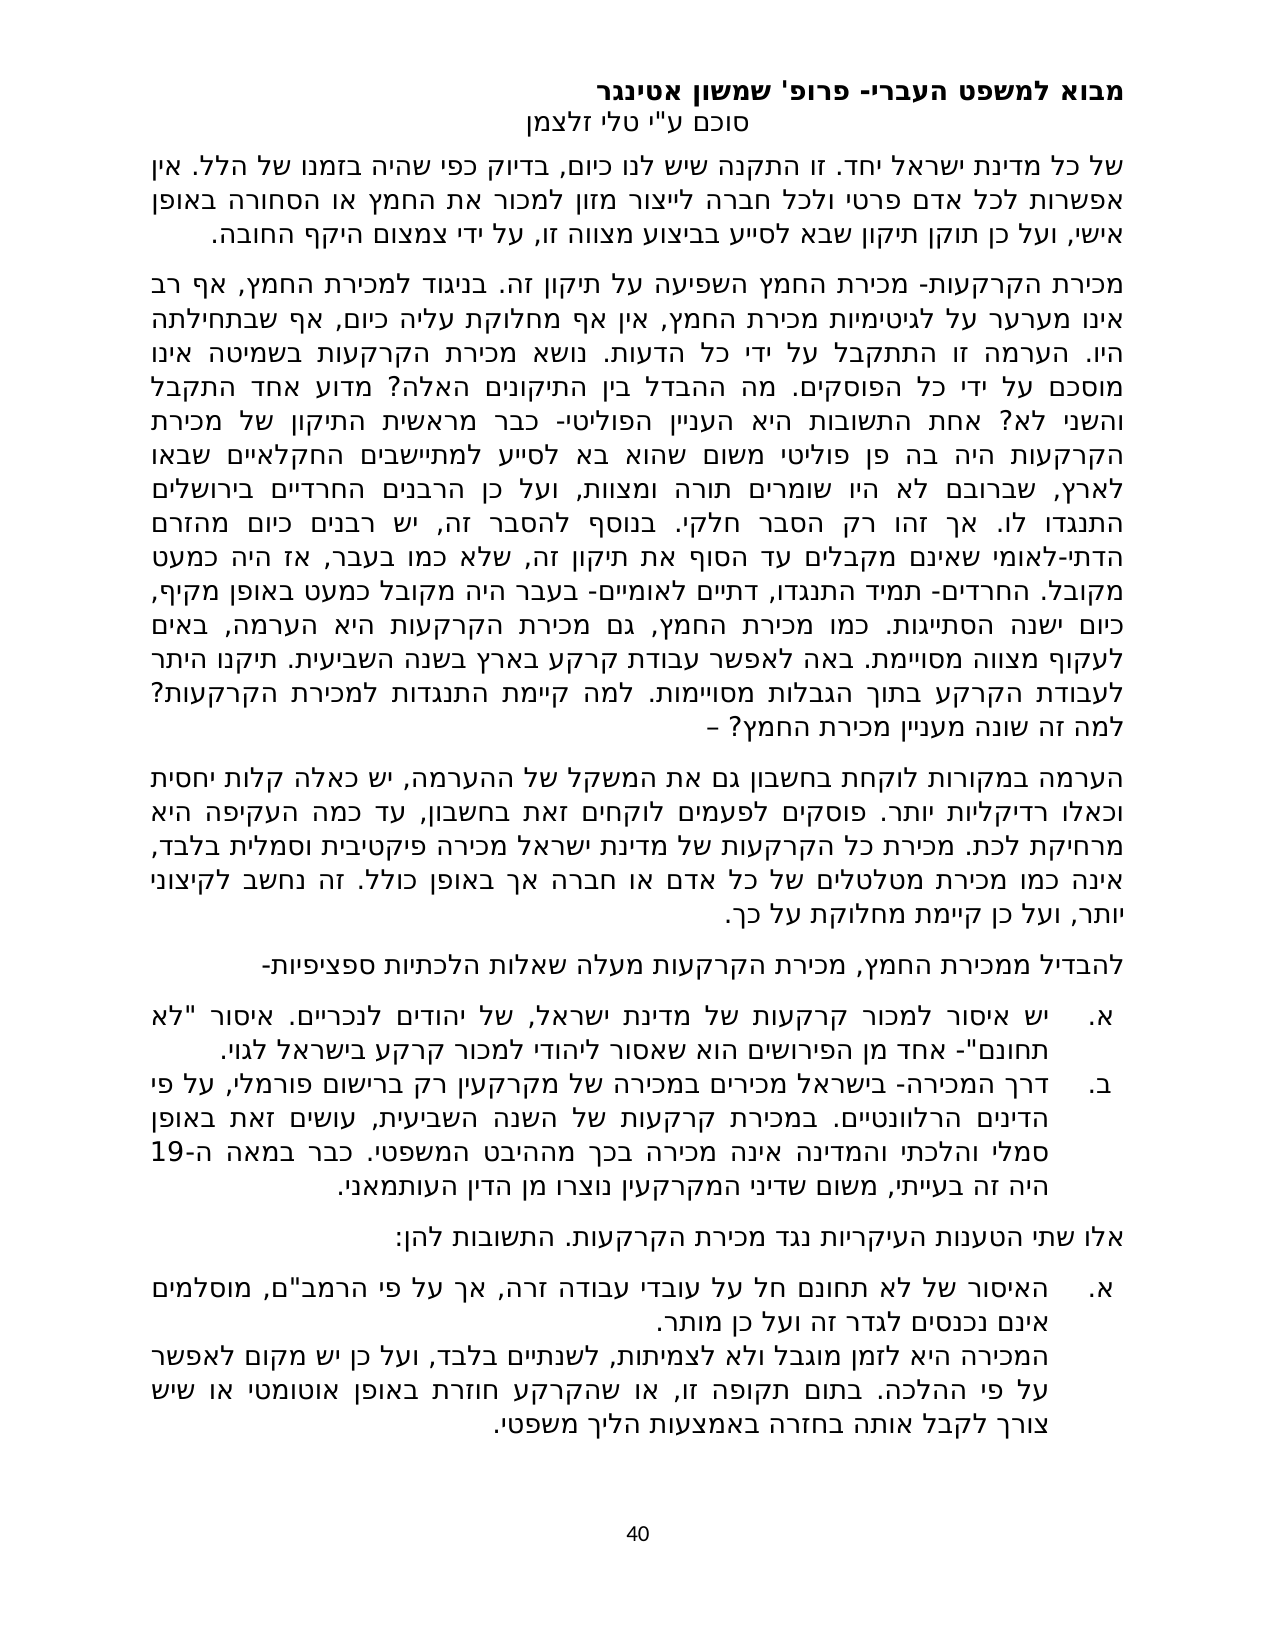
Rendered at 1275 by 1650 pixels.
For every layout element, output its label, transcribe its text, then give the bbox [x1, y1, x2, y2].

text להבדיל ממכירת החמץ, מכירת הקרקעות מעלה שאלות הלכתיות ספציפיות- [150, 949, 1125, 981]
list יש איסור למכור קרקעות של מדינת ישראל, של יהודים לנכריים. איסור "לא תחונם"- אחד מן הפירושים הוא שאסור ליהודי למכור קרקע בישראל לגוי. [150, 1000, 1087, 1066]
text מכירת הקרקעות- מכירת החמץ השפיעה על תיקון זה. בניגוד למכירת החמץ, אף רב אינו מערער על לגיטימיות מכירת החמץ, אין אף מחלוקת עליה כיום, אף שבתחילתה היו. הערמה זו התתקבל על ידי כל הדעות. נושא מכירת הקרקעות בשמיטה אינו מוסכם על ידי כל הפוסקים. מה ההבדל בין התיקונים האלה? מדוע אחד התקבל והשני לא? אחת התשובות היא העניין הפוליטי- כבר מראשית התיקון של מכירת הקרקעות היה בה פן פוליטי משום שהוא בא לסייע למתיישבים החקלאיים שבאו לארץ, שברובם לא היו שומרים תורה ומצוות, ועל כן הרבנים החרדיים בירושלים התנגדו לו. אך זהו רק הסבר חלקי. בנוסף להסבר זה, יש רבנים כיום מהזרם הדתי-לאומי שאינם מקבלים עד הסוף את תיקון זה, שלא כמו בעבר, אז היה כמעט מקובל. החרדים- תמיד התנגדו, דתיים לאומיים- בעבר היה מקובל כמעט באופן מקיף, כיום ישנה הסתייגות. כמו מכירת החמץ, גם מכירת הקרקעות היא הערמה, באים לעקוף מצווה מסויימת. באה לאפשר עבודת קרקע בארץ בשנה השביעית. תיקנו היתר לעבודת הקרקע בתוך הגבלות מסויימות. למה קיימת התנגדות למכירת הקרקעות? למה זה שונה מעניין מכירת החמץ? – [150, 269, 1125, 743]
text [150, 150, 1125, 250]
text אלו שתי הטענות העיקריות נגד מכירת הקרקעות. התשובות להן: [150, 1221, 1125, 1253]
list דרך המכירה- בישראל מכירים במכירה של מקרקעין רק ברישום פורמלי, על פי הדינים הרלוונטיים. במכירת קרקעות של השנה השביעית, עושים זאת באופן סמלי והלכתי והמדינה אינה מכירה בכך מההיבט המשפטי. כבר במאה ה-19 היה זה בעייתי, משום שדיני המקרקעין נוצרו מן הדין העותמאני. [150, 1068, 1087, 1202]
list המכירה היא לזמן מוגבל ולא לצמיתות, לשנתיים בלבד, ועל כן יש מקום לאפשר על פי ההלכה. בתום תקופה זו, או שהקרקע חוזרת באופן אוטומטי או שיש צורך לקבל אותה בחזרה באמצעות הליך משפטי. [150, 1340, 1050, 1440]
text הערמה במקורות לוקחת בחשבון גם את המשקל של ההערמה, יש כאלה קלות יחסית וכאלו רדיקליות יותר. פוסקים לפעמים לוקחים זאת בחשבון, עד כמה העקיפה היא מרחיקת לכת. מכירת כל הקרקעות של מדינת ישראל מכירה פיקטיבית וסמלית בלבד, אינה כמו מכירת מטלטלים של כל אדם או חברה אך באופן כולל. זה נחשב לקיצוני יותר, ועל כן קיימת מחלוקת על כך. [150, 762, 1125, 930]
list האיסור של לא תחונם חל על עובדי עבודה זרה, אך על פי הרמב"ם, מוסלמים אינם נכנסים לגדר זה ועל כן מותר. [150, 1272, 1087, 1337]
